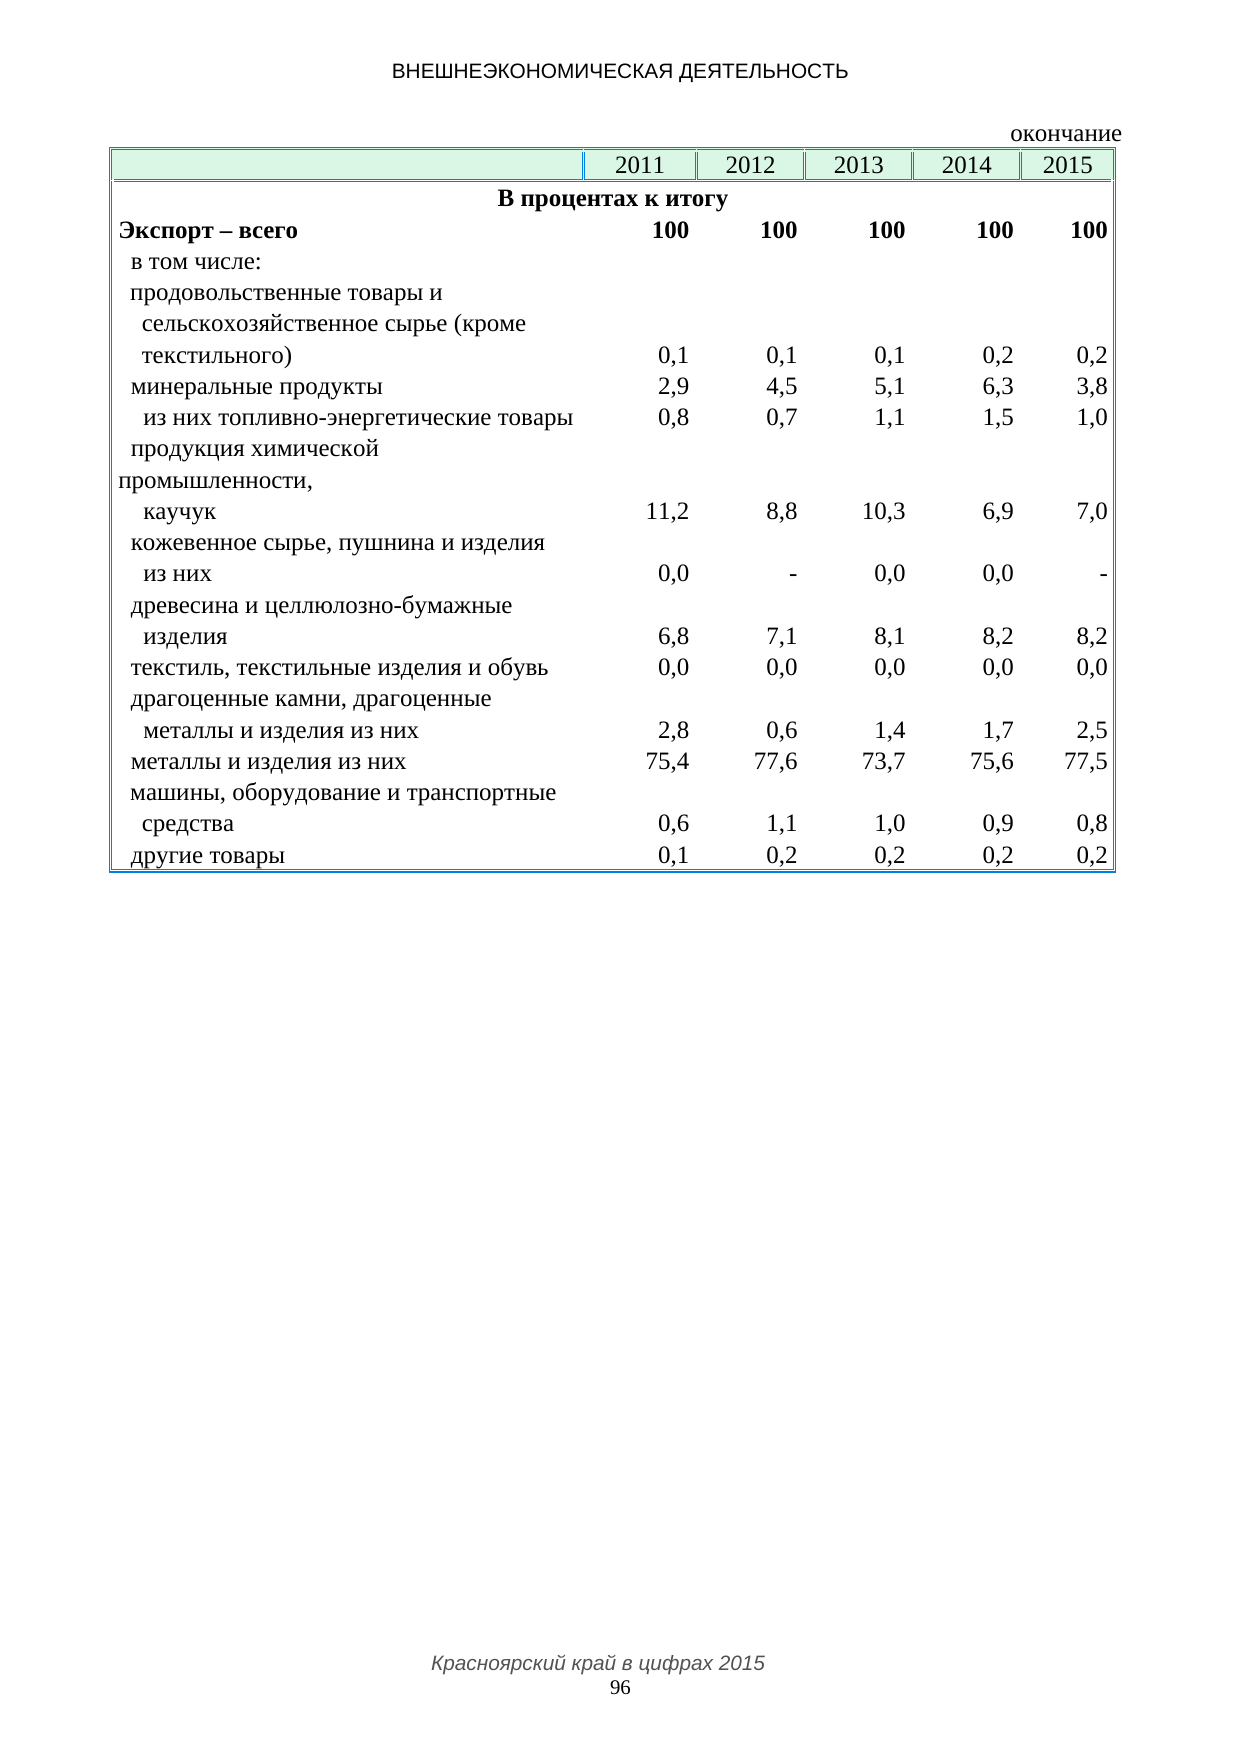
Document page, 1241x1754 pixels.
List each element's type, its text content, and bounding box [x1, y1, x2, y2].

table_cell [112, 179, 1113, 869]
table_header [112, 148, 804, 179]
text окончание [118, 118, 1122, 147]
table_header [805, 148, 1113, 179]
